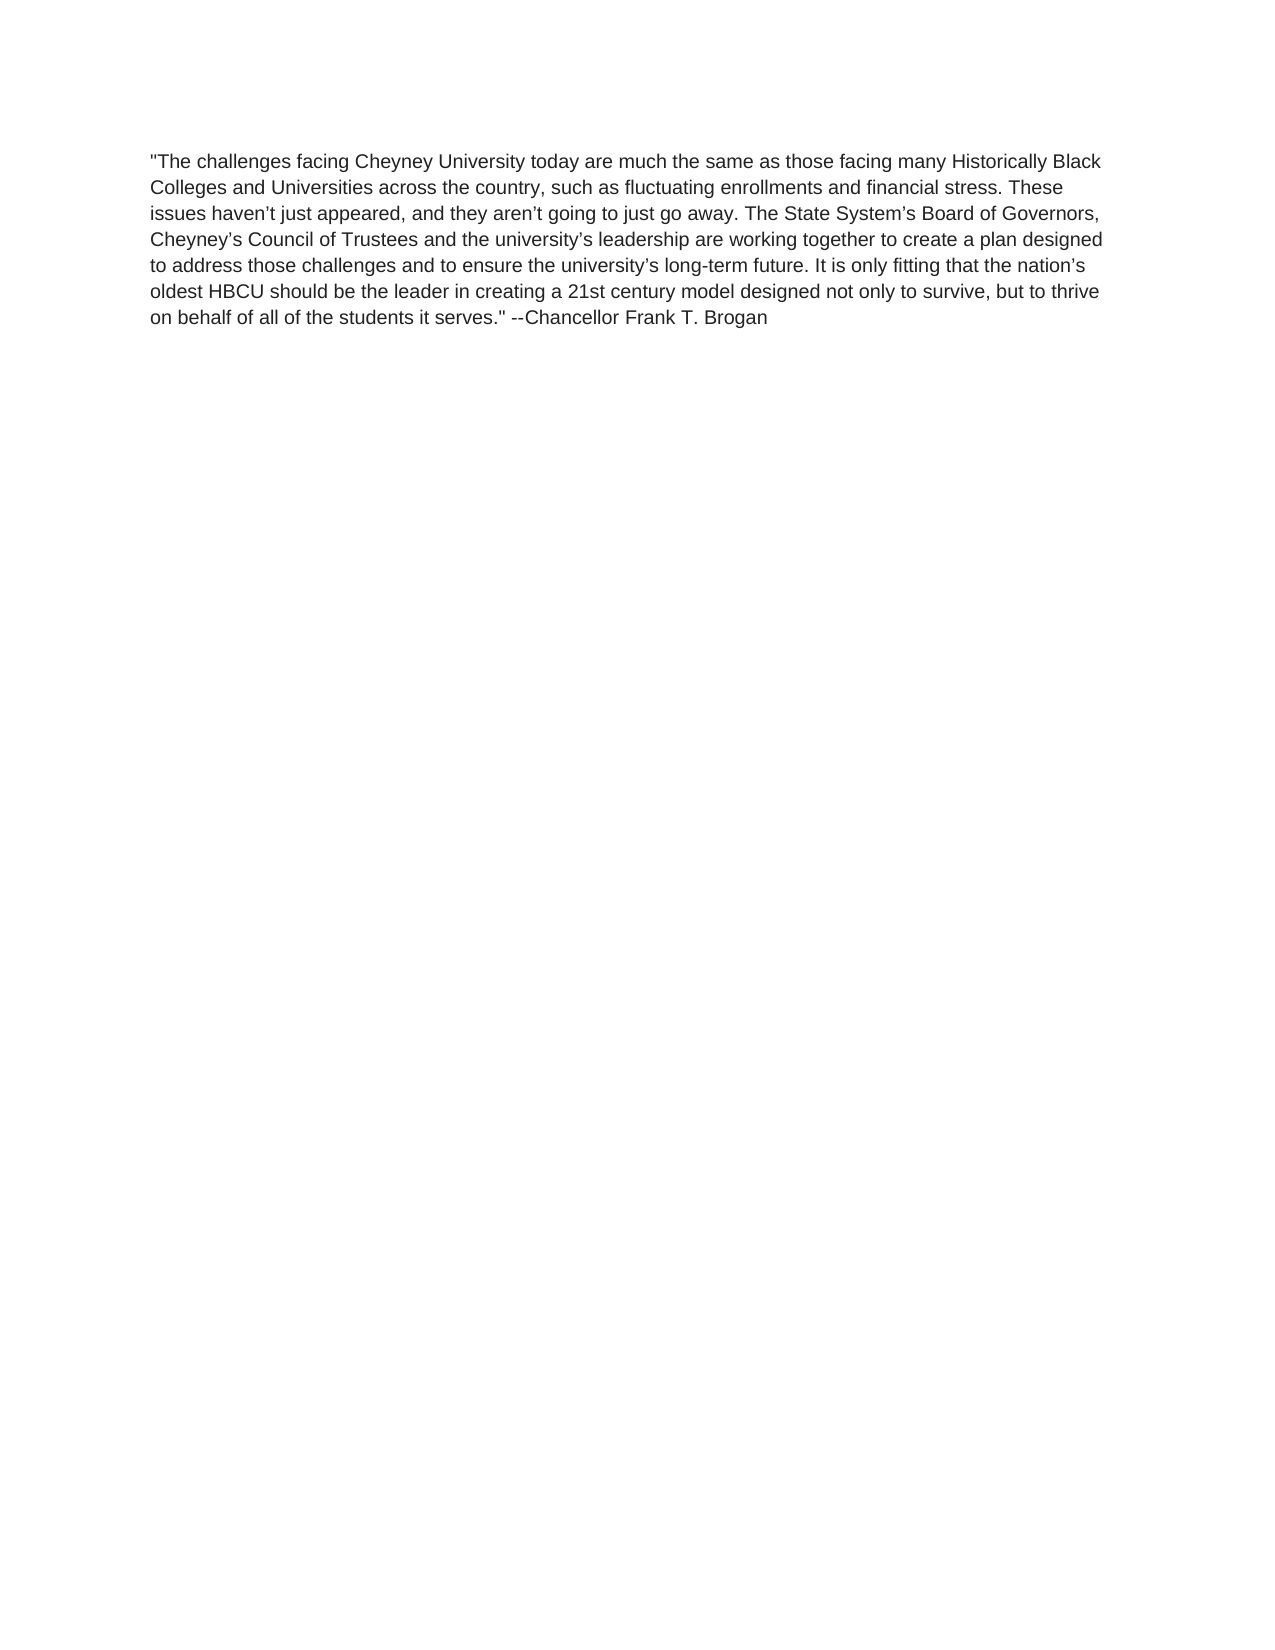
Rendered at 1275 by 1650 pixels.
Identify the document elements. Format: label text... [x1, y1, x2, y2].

text "The challenges facing Cheyney University today are much the same as those facing many Historically Black Colleges and Universities across the country, such as fluctuating enrollments and financial stress. These issues haven’t just appeared, and they aren’t going to just go away. The State System’s Board of Governors, Cheyney’s Council of Trustees and the university’s leadership are working together to create a plan designed to address those challenges and to ensure the university’s long-term future. It is only fitting that the nation’s oldest HBCU should be the leader in creating a 21st century model designed not only to survive, but to thrive on behalf of all of the students it serves." --Chancellor Frank T. Brogan [150, 150, 1125, 329]
